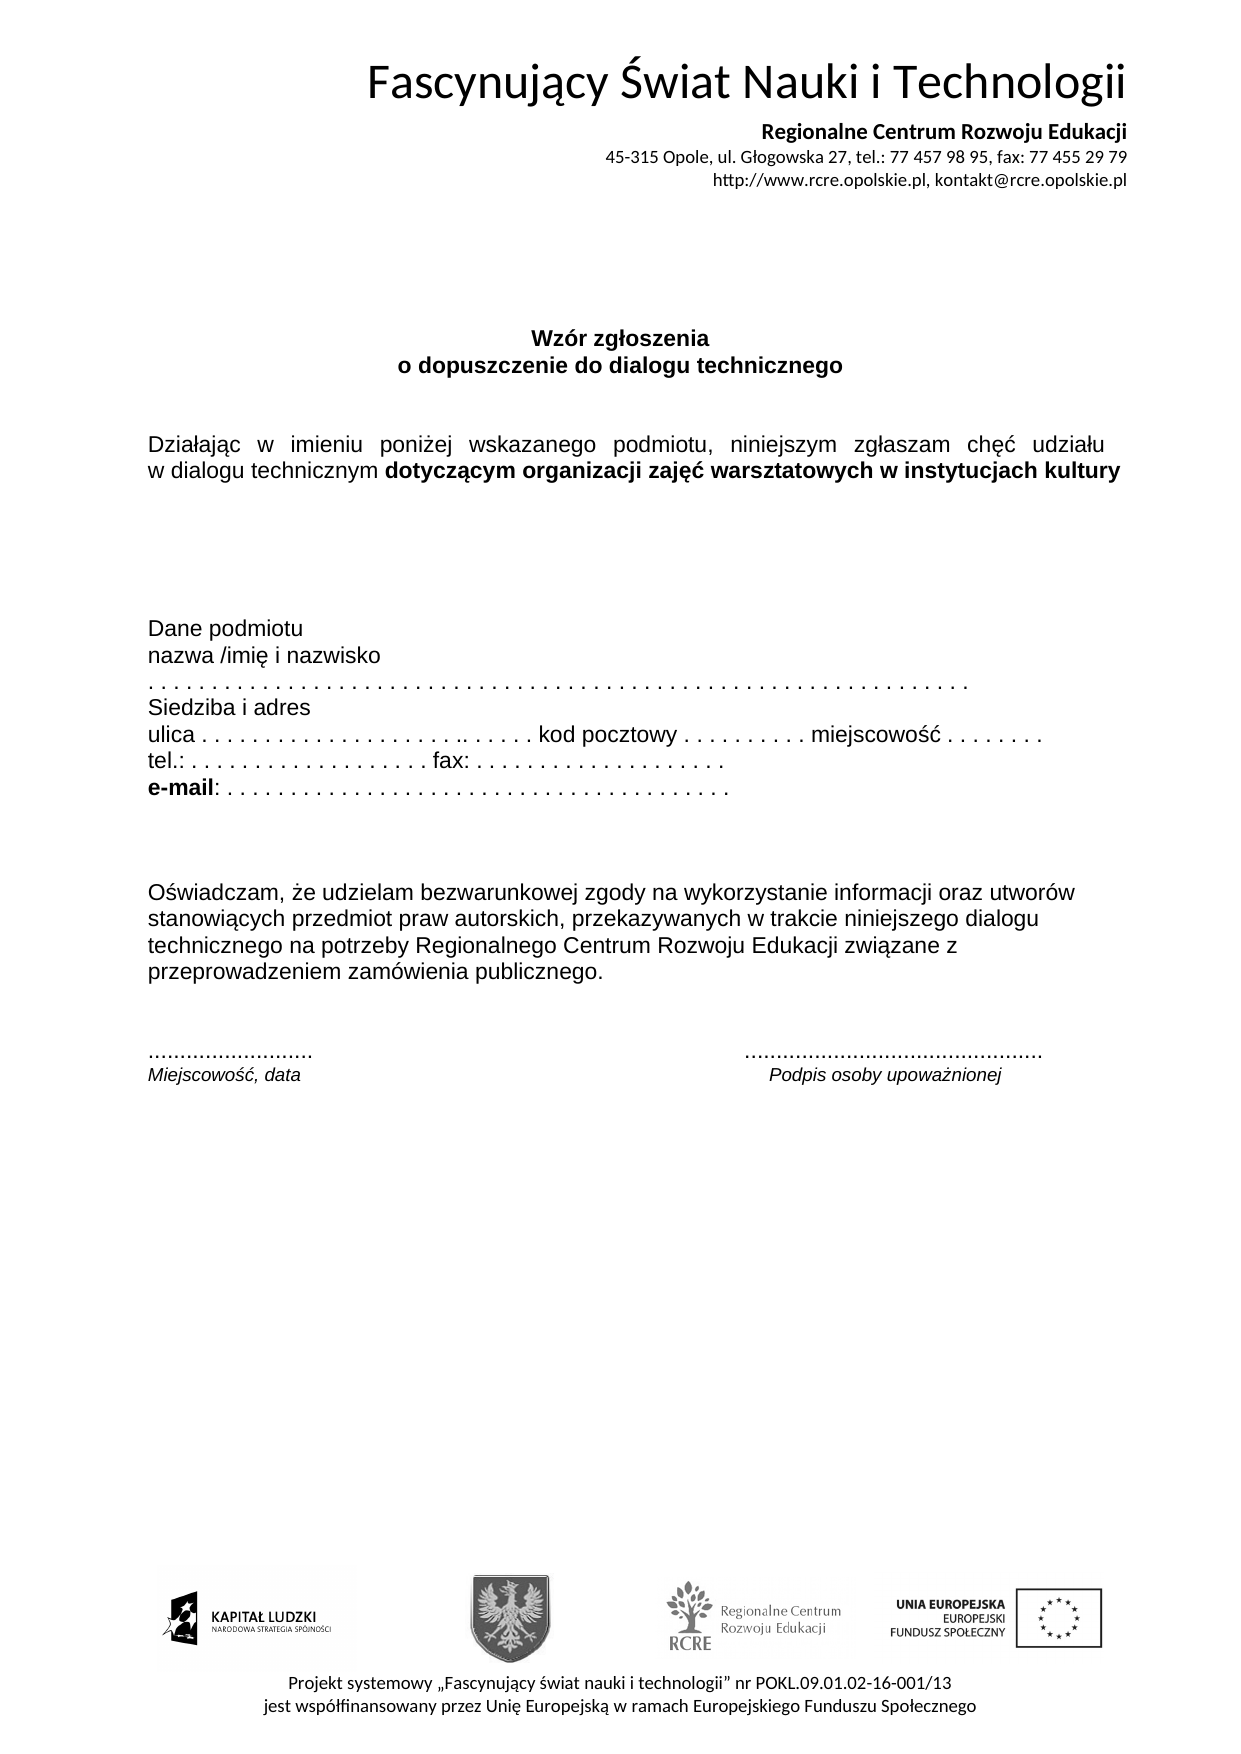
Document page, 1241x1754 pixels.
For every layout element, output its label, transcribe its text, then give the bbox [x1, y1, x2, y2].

picture [156, 1565, 357, 1672]
text tel.: . . . . . . . . . . . . . . . . . . . fax: . . . . . . . . . . . . . . . . . . . . [148, 747, 1092, 773]
picture [873, 1572, 1105, 1664]
text Dane podmiotu [148, 615, 1092, 642]
text e-mail: . . . . . . . . . . . . . . . . . . . . . . . . . . . . . . . . . . . . . . . . [148, 773, 1092, 800]
text ulica . . . . . . . . . . . . . . . . . . . . .. . . . . . kod pocztowy . . . . . . . . . . miejscowość . . . . . . . . [148, 721, 1092, 747]
text Wzór zgłoszenia [148, 325, 1092, 352]
text Oświadczam, że udzielam bezwarunkowej zgody na wykorzystanie informacji oraz utworów stanowiących przedmiot praw autorskich, przekazywanych w trakcie niniejszego dialogu technicznego na potrzeby Regionalnego Centrum Rozwoju Edukacji związane z przeprowadzeniem zamówienia publicznego. [148, 879, 1092, 984]
text Działając w imieniu poniżej wskazanego podmiotu, niniejszym zgłaszam chęć udziału w dialogu technicznym dotyczącym organizacji zajęć warsztatowych w instytucjach kultury [148, 431, 1122, 483]
text .......................... ............................................... [148, 1037, 1092, 1063]
text nazwa /imię i nazwisko [148, 642, 1092, 668]
text Miejscowość, data Podpis osoby upoważnionej [148, 1063, 1092, 1085]
text Siedziba i adres [148, 694, 1092, 721]
text o dopuszczenie do dialogu technicznego [148, 352, 1092, 378]
text . . . . . . . . . . . . . . . . . . . . . . . . . . . . . . . . . . . . . . . . . . . . . . . . . . . . . . . . . . . . . . . . . [148, 668, 1092, 694]
picture [655, 1570, 856, 1666]
